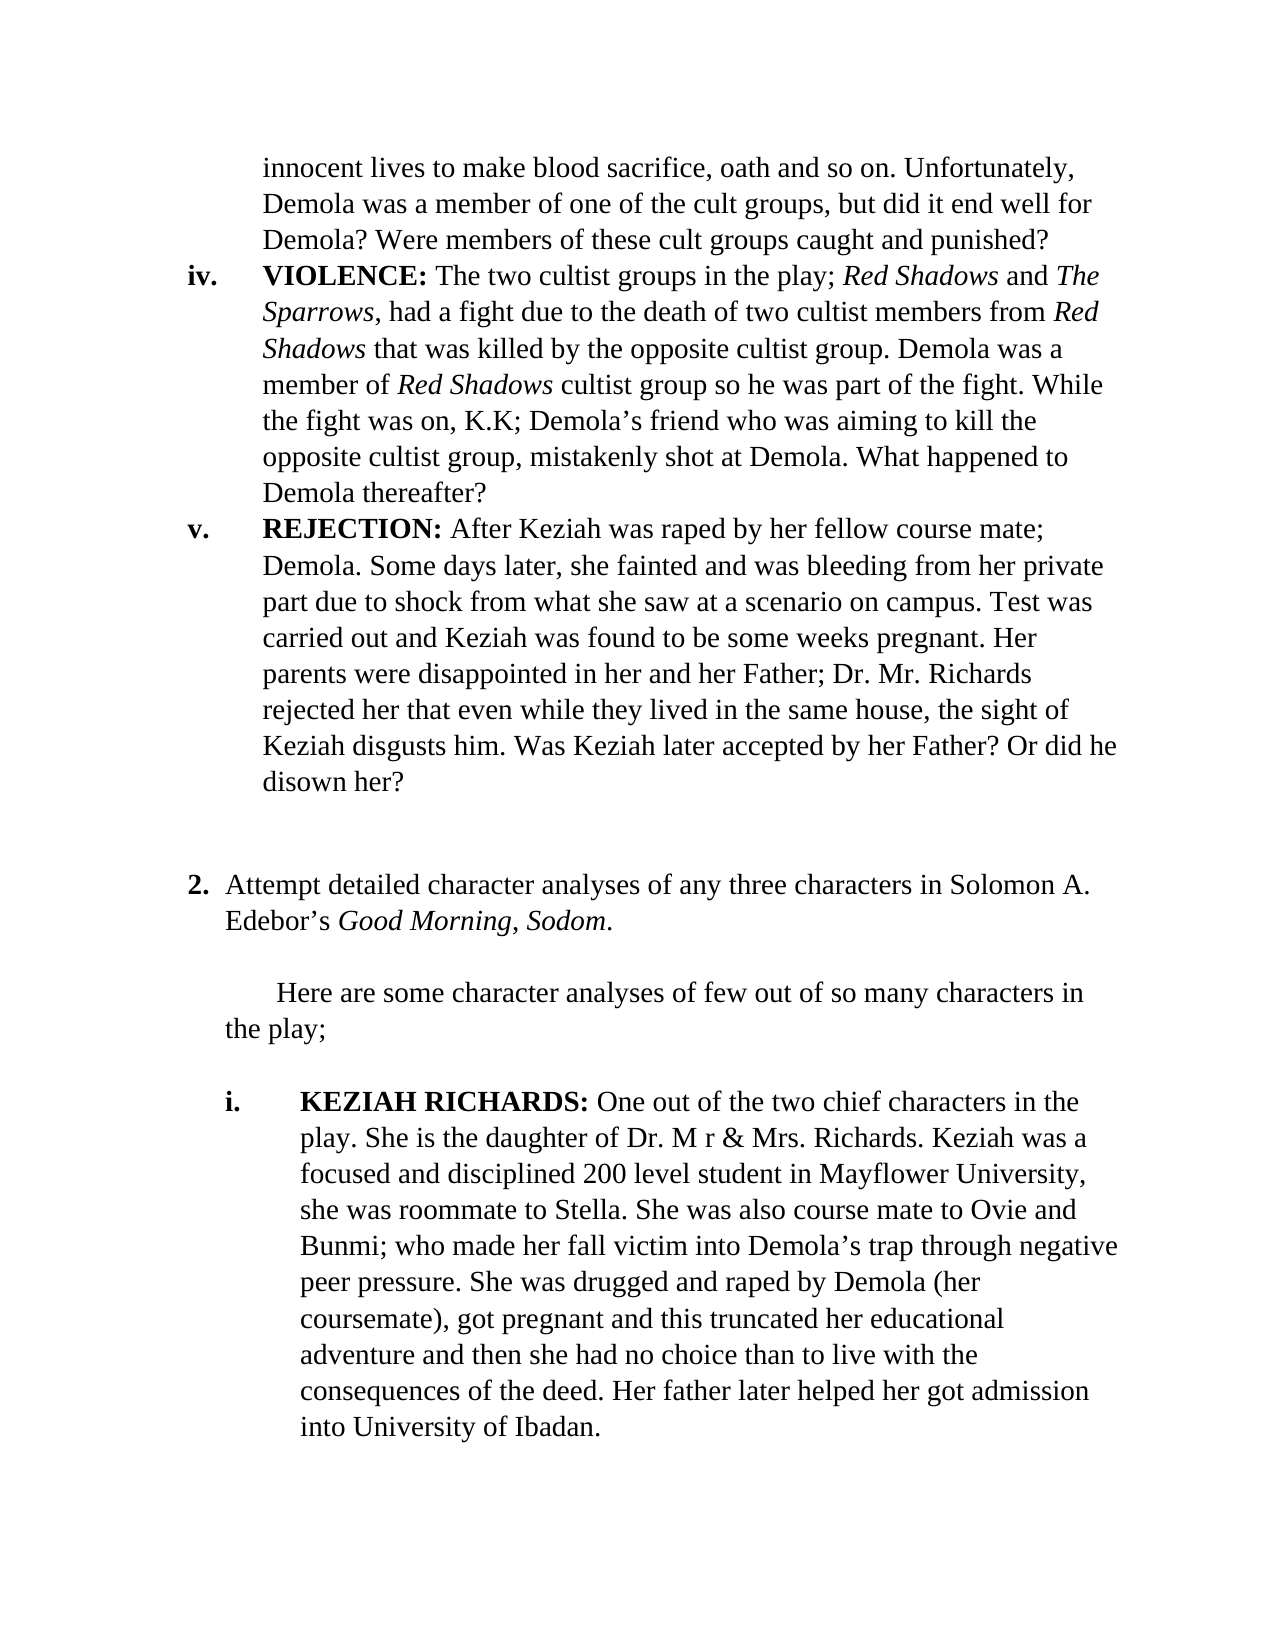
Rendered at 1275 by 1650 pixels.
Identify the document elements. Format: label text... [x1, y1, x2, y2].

list Here are some character analyses of few out of so many characters in the play; [225, 975, 1125, 1045]
list REJECTION: After Keziah was raped by her fellow course mate; Demola. Some days later, she fainted and was bleeding from her private part due to shock from what she saw at a scenario on campus. Test was carried out and Keziah was found to be some weeks pregnant. Her parents were disappointed in her and her Father; Dr. Mr. Richards rejected her that even while they lived in the same house, the sight of Keziah disgusts him. Was Keziah later accepted by her Father? Or did he disown her? [187, 511, 1125, 798]
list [187, 150, 1125, 256]
list VIOLENCE: The two cultist groups in the play; Red Shadows and The Sparrows, had a fight due to the death of two cultist members from Red Shadows that was killed by the opposite cultist group. Demola was a member of Red Shadows cultist group so he was part of the fight. While the fight was on, K.K; Demola’s friend who was aiming to kill the opposite cultist group, mistakenly shot at Demola. What happened to Demola thereafter? [187, 258, 1125, 509]
list Attempt detailed character analyses of any three characters in Solomon A. Edebor’s Good Morning, Sodom. [187, 867, 1125, 937]
list KEZIAH RICHARDS: One out of the two chief characters in the play. She is the daughter of Dr. M r & Mrs. Richards. Keziah was a focused and disciplined 200 level student in Mayflower University, she was roommate to Stella. She was also course mate to Ovie and Bunmi; who made her fall victim into Demola’s trap through negative peer pressure. She was drugged and raped by Demola (her coursemate), got pregnant and this truncated her educational adventure and then she had no choice than to live with the consequences of the deed. Her father later helped her got admission into University of Ibadan. [225, 1084, 1125, 1443]
